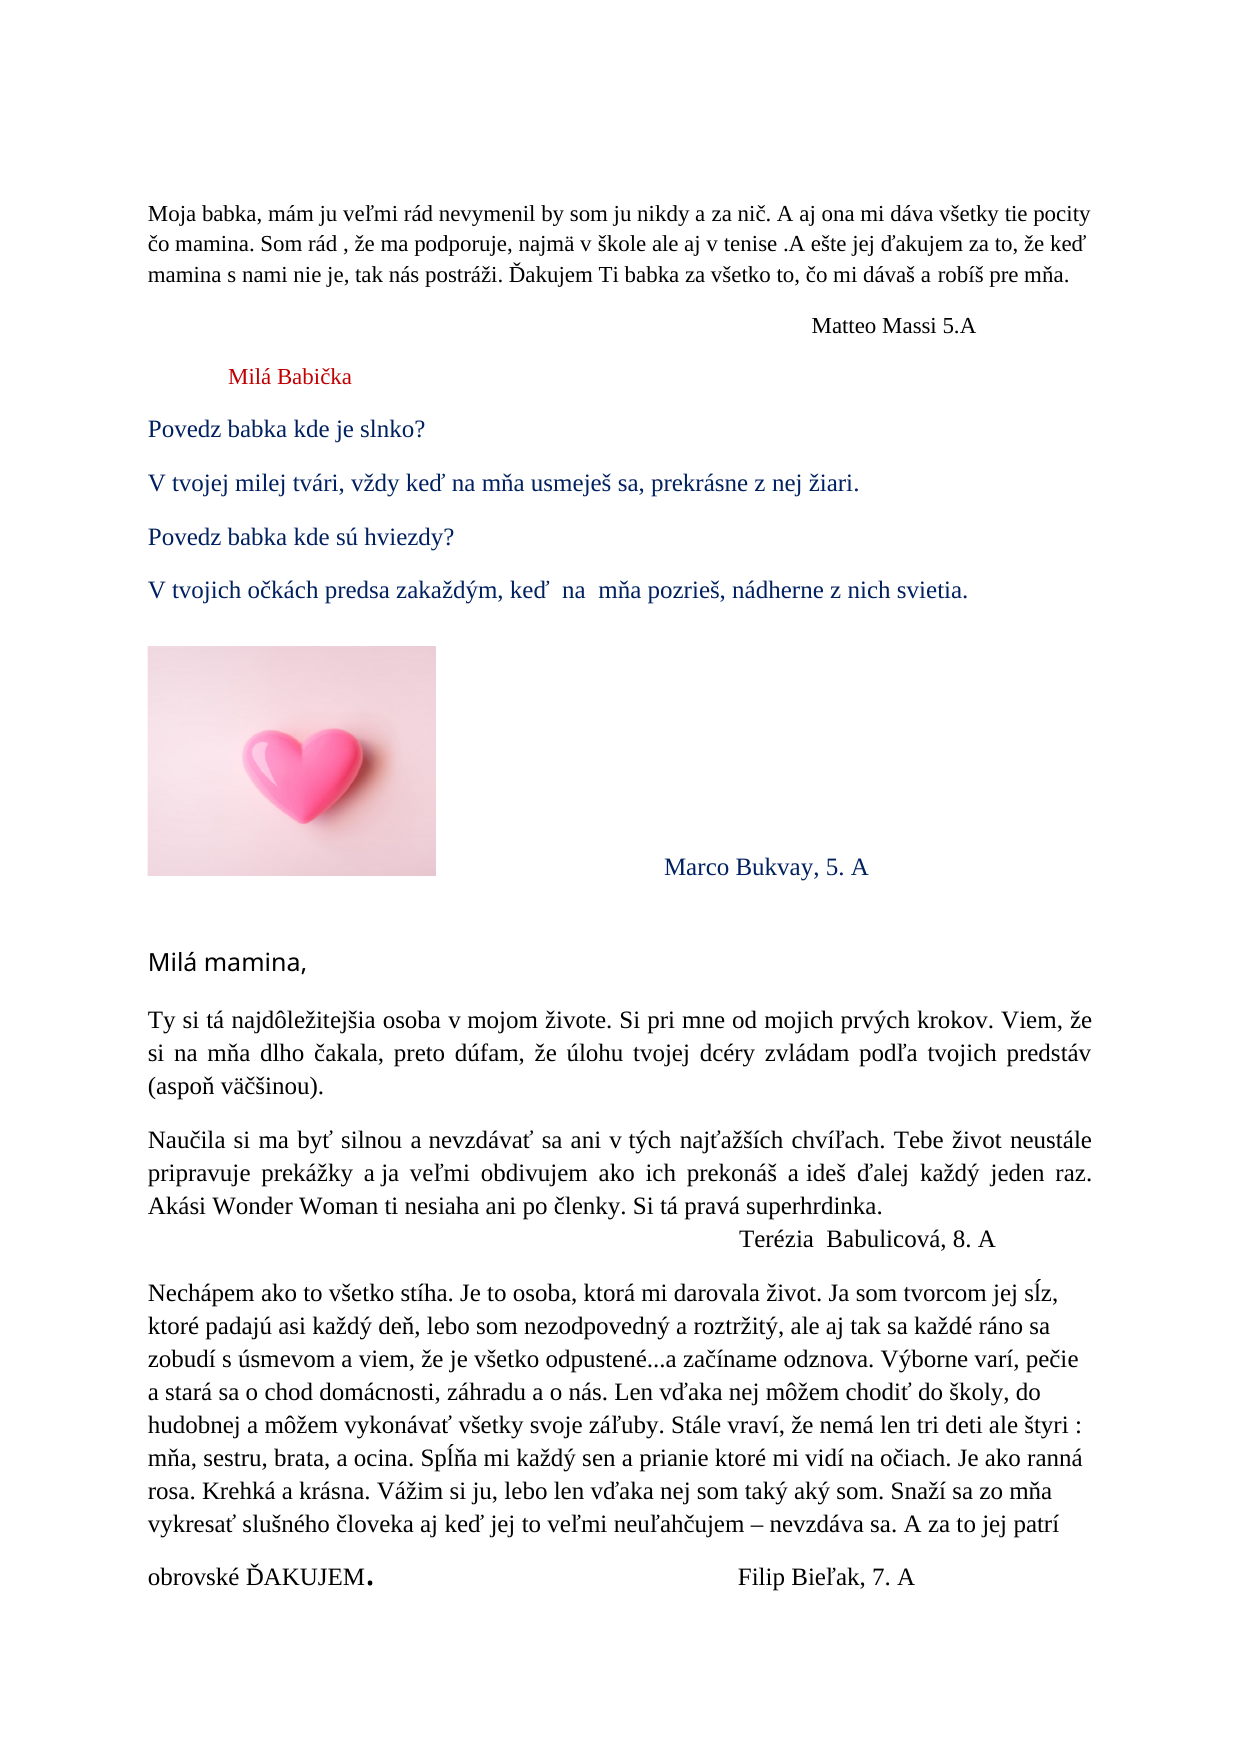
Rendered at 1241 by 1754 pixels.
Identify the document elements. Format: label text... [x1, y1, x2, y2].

text V tvojich očkách predsa zakaždým, keď na mňa pozrieš, nádherne z nich svietia. Marco Bukvay, 5. A [148, 575, 1093, 881]
text Moja babka, mám ju veľmi rád nevymenil by som ju nikdy a za nič. A aj ona mi dáva všetky tie pocity čo mamina. Som rád , že ma podporuje, najmä v škole ale aj v tenise .A ešte jej ďakujem za to, že keď mamina s nami nie je, tak nás postráži. Ďakujem Ti babka za všetko to, čo mi dávaš a robíš pre mňa. [148, 200, 1093, 287]
text Nechápem ako to všetko stíha. Je to osoba, ktorá mi darovala život. Ja som tvorcom jej sĺz, ktoré padajú asi každý deň, lebo som nezodpovedný a roztržitý, ale aj tak sa každé ráno sa zobudí s úsmevom a viem, že je všetko odpustené...a začíname odznova. Výborne varí, pečie a stará sa o chod domácnosti, záhradu a o nás. Len vďaka nej môžem chodiť do školy, do hudobnej a môžem vykonávať všetky svoje záľuby. Stále vraví, že nemá len tri deti ale štyri : mňa, sestru, brata, a ocina. Spĺňa mi každý sen a prianie ktoré mi vidí na očiach. Je ako ranná rosa. Krehká a krásna. Vážim si ju, lebo len vďaka nej som taký aký som. Snaží sa zo mňa vykresať slušného človeka aj keď jej to veľmi neuľahčujem – nevzdáva sa. A za to jej patrí obrovské ĎAKUJEM. Filip Bieľak, 7. A [148, 1278, 1093, 1596]
text V tvojej milej tvári, vždy keď na mňa usmeješ sa, prekrásne z nej žiari. [148, 468, 1093, 496]
text Milá Babička [148, 363, 1093, 389]
text Povedz babka kde sú hviezdy? [148, 522, 1093, 550]
text Naučila si ma byť silnou a nevzdávať sa ani v tých najťažších chvíľach. Tebe život neustále pripravuje prekážky a ja veľmi obdivujem ako ich prekonáš a ideš ďalej každý jeden raz. Akási Wonder Woman ti nesiaha ani po členky. Si tá pravá superhrdinka. Terézia Babulicová, 8. A [148, 1125, 1093, 1253]
picture [147, 646, 436, 876]
text Povedz babka kde je slnko? [148, 414, 1093, 443]
text Ty si tá najdôležitejšia osoba v mojom živote. Si pri mne od mojich prvých krokov. Viem, že si na mňa dlho čakala, preto dúfam, že úlohu tvojej dcéry zvládam podľa tvojich predstáv (aspoň väčšinou). [148, 1005, 1093, 1100]
text Matteo Massi 5.A [738, 312, 1093, 338]
text Milá mamina, [148, 945, 1093, 979]
